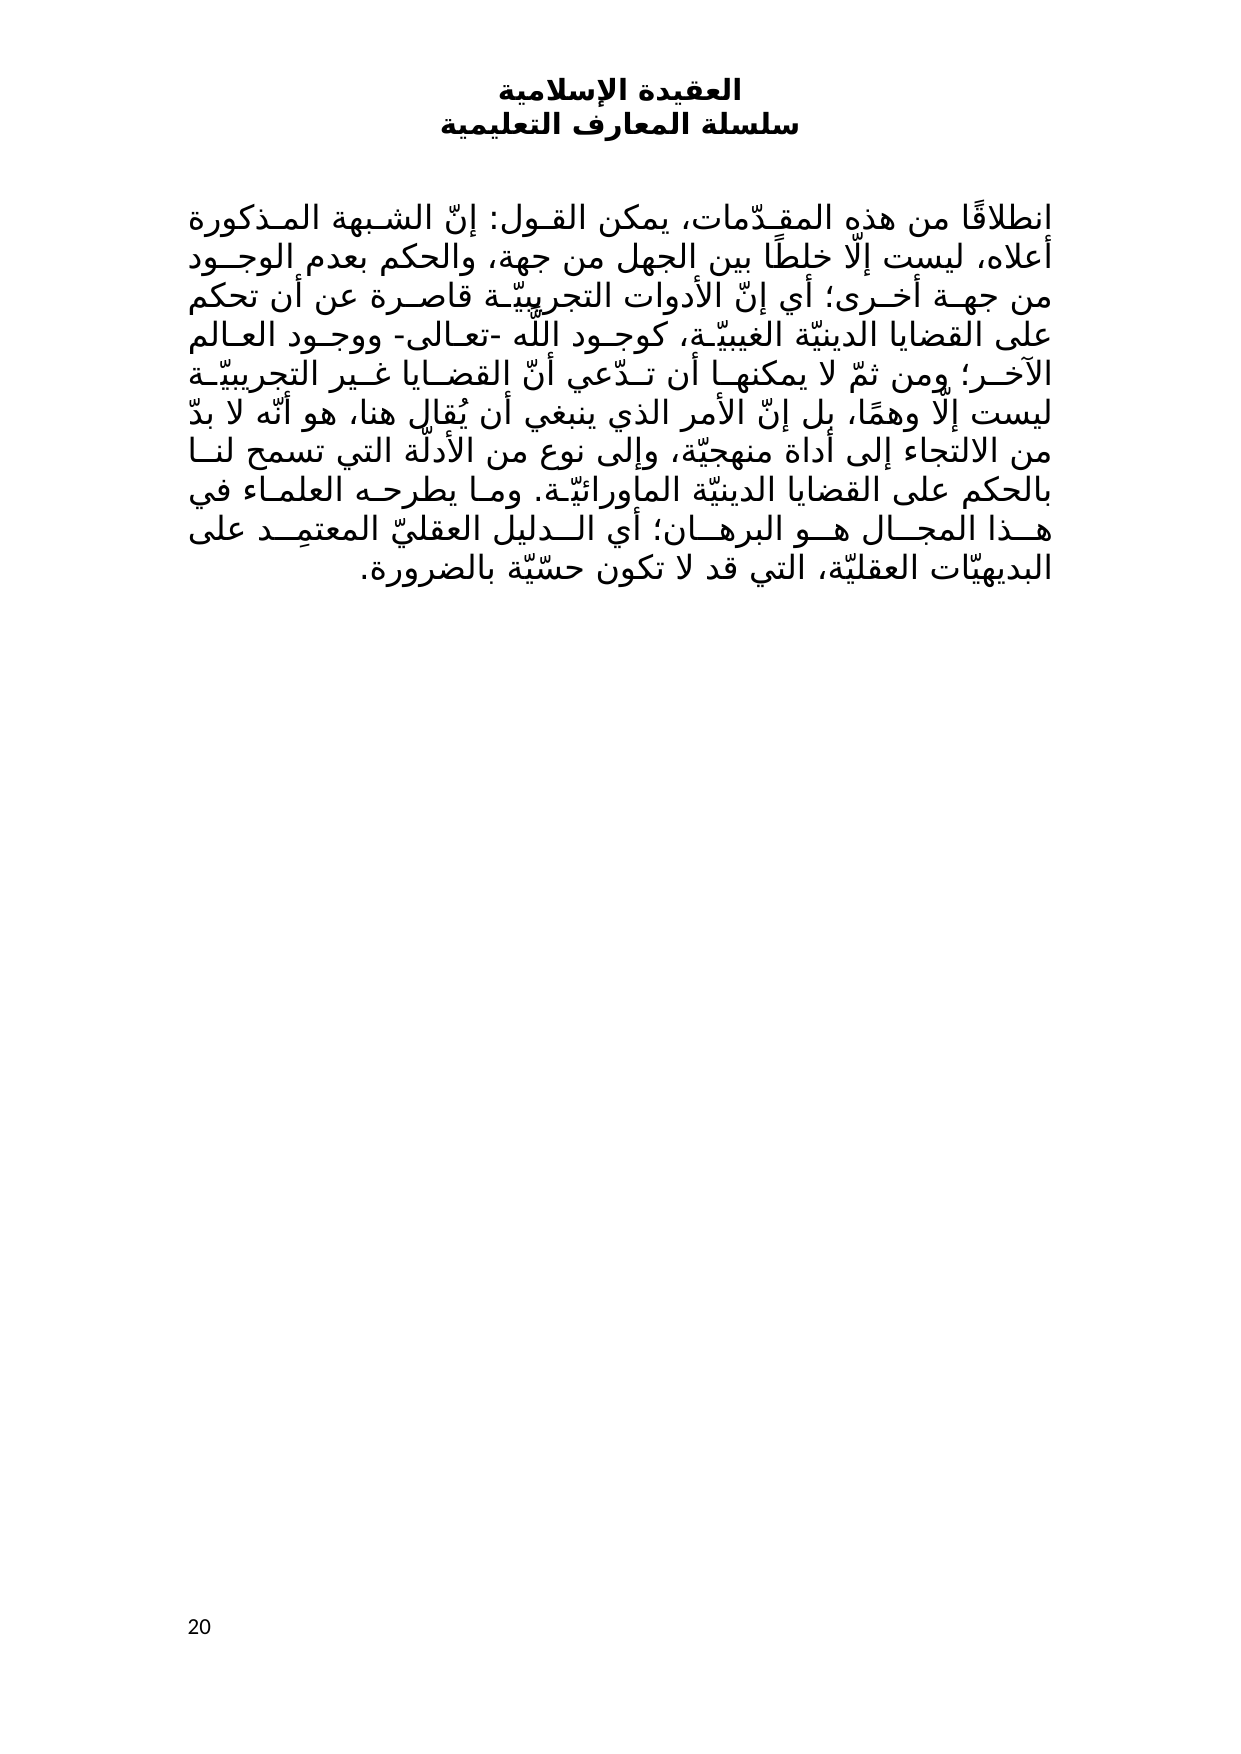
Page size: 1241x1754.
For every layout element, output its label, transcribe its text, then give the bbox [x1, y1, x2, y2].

text انطلاقًا من هذه المقدّمات، يمكن القول: إنّ الشبهة المذكورة أعلاه، ليست إلّا خلطًا بين الجهل من جهة، والحكم بعدم الوجود من جهة أخرى؛ أي إنّ الأدوات التجريبيّة قاصرة عن أن تحكم على القضايا الدينيّة الغيبيّة، كوجود اللَّه -تعالى- ووجود العالم الآخر؛ ومن ثمّ لا يمكنها أن تدّعي أنّ القضايا غير التجريبيّة ليست إلّا وهمًا، بل إنّ الأمر الذي ينبغي أن يُقال هنا، هو أنّه لا بدّ من الالتجاء إلى أداة منهجيّة، وإلى نوع من الأدلّة التي تسمح لنا بالحكم على القضايا الدينيّة الماورائيّة. وما يطرحه العلماء في هذا المجال هو البرهان؛ أي الدليل العقليّ المعتمِد على البديهيّات العقليّة، التي قد لا تكون حسّيّة بالضرورة. [187, 199, 1053, 587]
